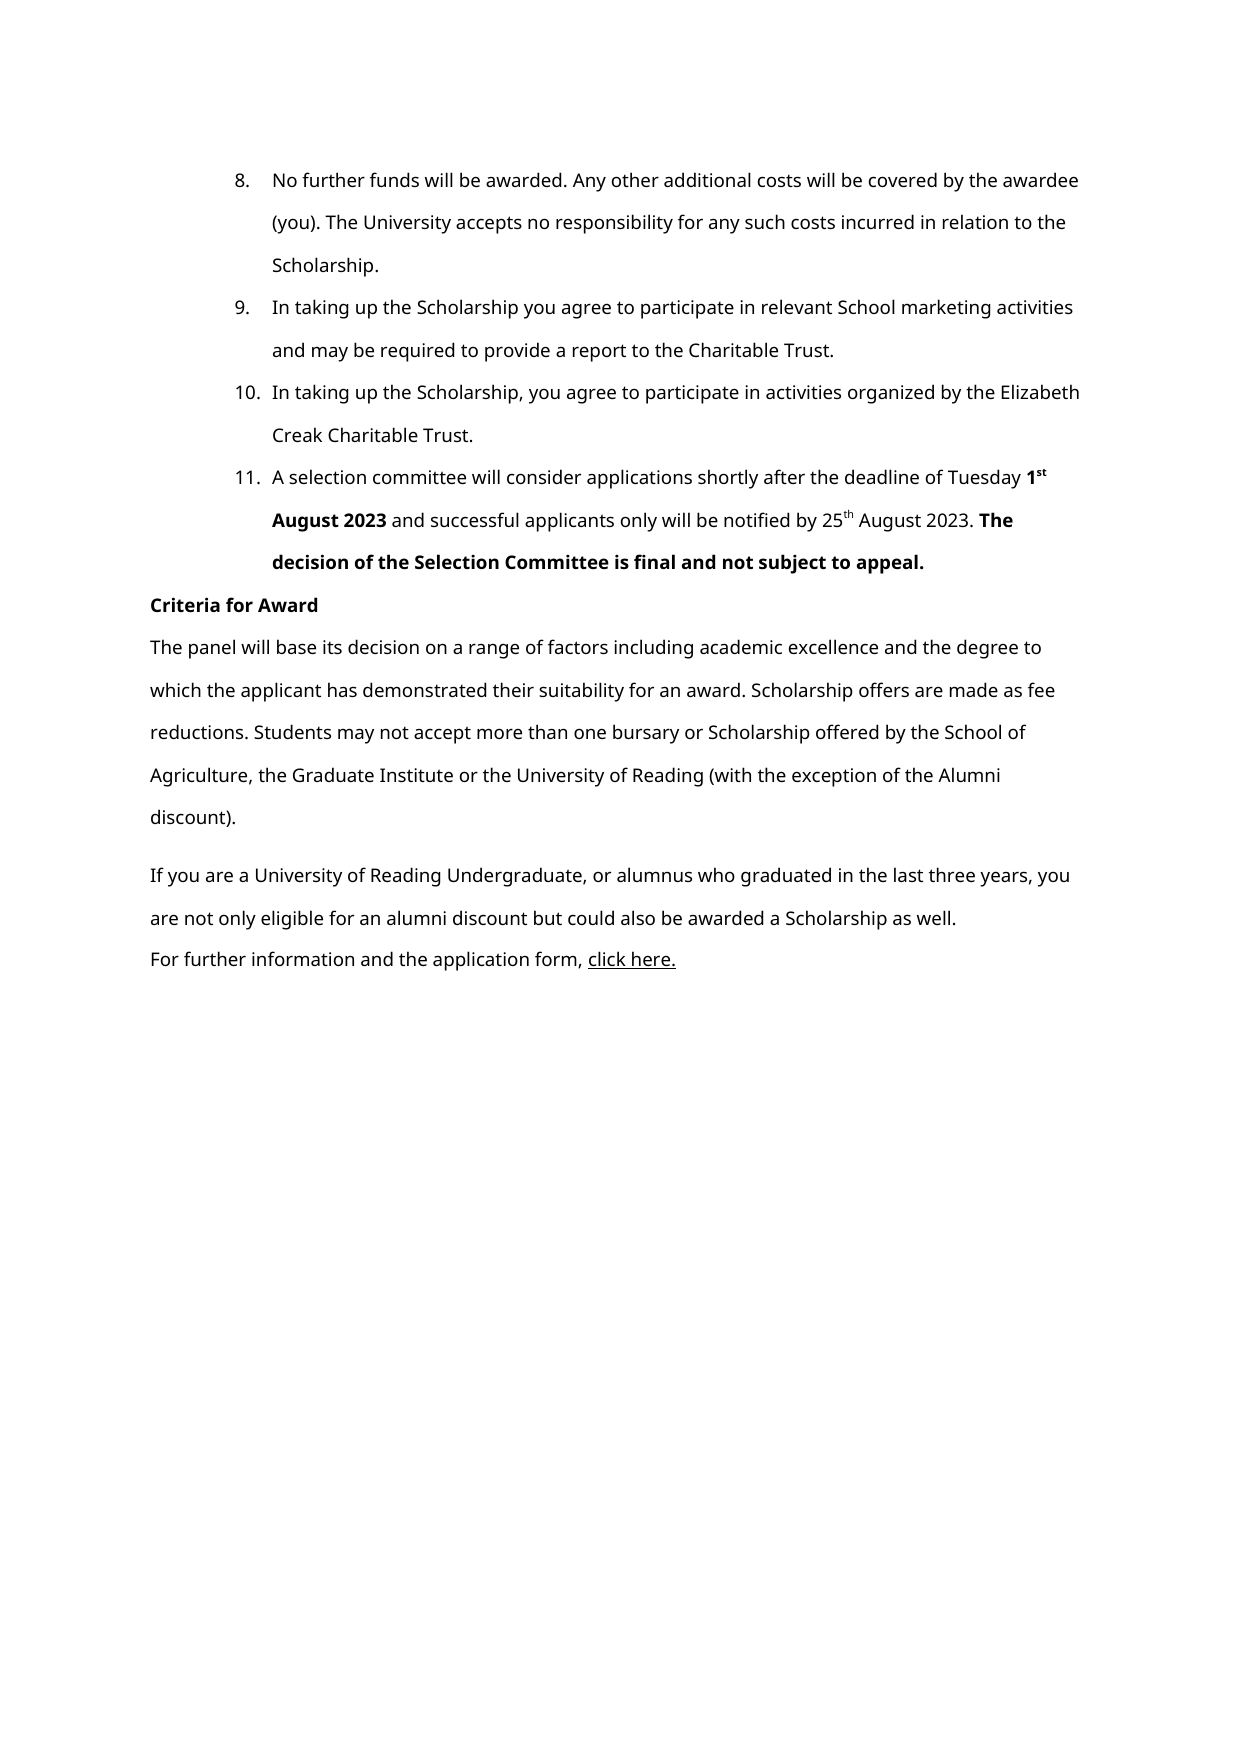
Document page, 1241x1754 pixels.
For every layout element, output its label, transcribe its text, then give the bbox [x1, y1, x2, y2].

list In taking up the Scholarship, you agree to participate in activities organized by the Elizabeth Creak Charitable Trust. [234, 362, 1090, 447]
text For further information and the application form, click here. [150, 946, 1090, 972]
text Criteria for Award [150, 575, 1090, 617]
text If you are a University of Reading Undergraduate, or alumnus who graduated in the last three years, you are not only eligible for an alumni discount but could also be awarded a Scholarship as well. [150, 846, 1090, 931]
list No further funds will be awarded. Any other additional costs will be covered by the awardee (you). The University accepts no responsibility for any such costs incurred in relation to the Scholarship. [234, 150, 1090, 277]
list In taking up the Scholarship you agree to participate in relevant School marketing activities and may be required to provide a report to the Charitable Trust. [234, 277, 1090, 362]
list A selection committee will consider applications shortly after the deadline of Tuesday 1st August 2023 and successful applicants only will be notified by 25th August 2023. The decision of the Selection Committee is final and not subject to appeal. [234, 447, 1090, 575]
text The panel will base its decision on a range of factors including academic excellence and the degree to which the applicant has demonstrated their suitability for an award. Scholarship offers are made as fee reductions. Students may not accept more than one bursary or Scholarship offered by the School of Agriculture, the Graduate Institute or the University of Reading (with the exception of the Alumni discount). [150, 617, 1090, 830]
